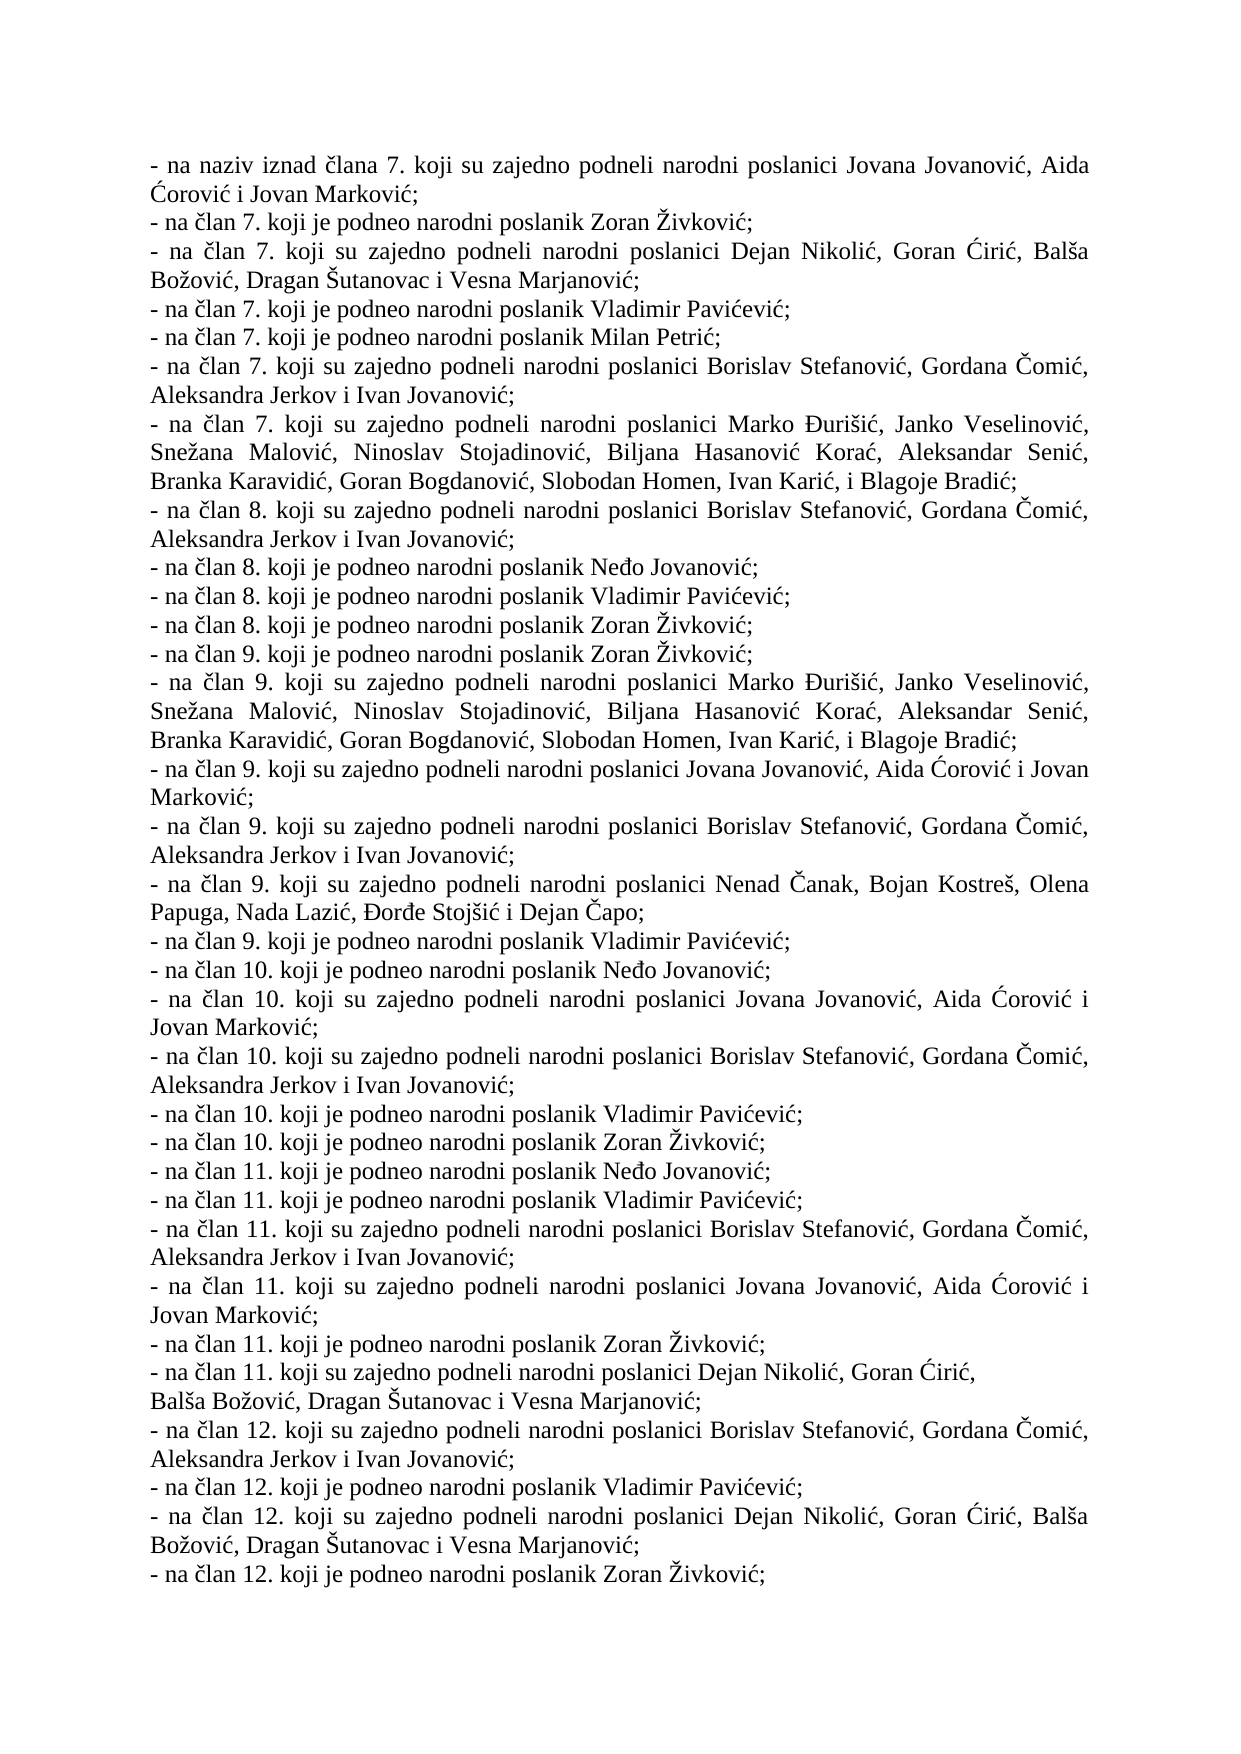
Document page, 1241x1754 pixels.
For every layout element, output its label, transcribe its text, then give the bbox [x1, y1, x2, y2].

text - na član 7. koji je podneo narodni poslanik Milan Petrić; [150, 322, 1090, 351]
text - na član 11. koji je podneo narodni poslanik Zoran Živković; [150, 1329, 1090, 1357]
text - na član 11. koji su zajedno podneli narodni poslanici Jovana Jovanović, Aida Ćorović i Jovan Marković; [150, 1271, 1090, 1329]
text - na član 12. koji su zajedno podneli narodni poslanici Dejan Nikolić, Goran Ćirić, Balša Božović, Dragan Šutanovac i Vesna Marjanović; [150, 1501, 1090, 1559]
text - na član 10. koji je podneo narodni poslanik Neđo Jovanović; [150, 955, 1090, 984]
text - na član 11. koji je podneo narodni poslanik Neđo Jovanović; [150, 1156, 1090, 1185]
text Balša Božović, Dragan Šutanovac i Vesna Marjanović; [150, 1386, 1090, 1415]
text - na član 8. koji su zajedno podneli narodni poslanici Borislav Stefanović, Gordana Čomić, Aleksandra Jerkov i Ivan Jovanović; [150, 495, 1090, 552]
text - na član 9. koji su zajedno podneli narodni poslanici Jovana Jovanović, Aida Ćorović i Jovan Marković; [150, 754, 1090, 811]
text - na član 9. koji su zajedno podneli narodni poslanici Borislav Stefanović, Gordana Čomić, Aleksandra Jerkov i Ivan Jovanović; [150, 811, 1090, 869]
text - na član 10. koji je podneo narodni poslanik Vladimir Pavićević; [150, 1099, 1090, 1127]
text - na član 10. koji su zajedno podneli narodni poslanici Borislav Stefanović, Gordana Čomić, Aleksandra Jerkov i Ivan Jovanović; [150, 1041, 1090, 1099]
text - na član 10. koji je podneo narodni poslanik Zoran Živković; [150, 1127, 1090, 1156]
text - na član 8. koji je podneo narodni poslanik Neđo Jovanović; [150, 552, 1090, 581]
text - na član 11. koji je podneo narodni poslanik Vladimir Pavićević; [150, 1185, 1090, 1214]
text - na član 8. koji je podneo narodni poslanik Zoran Živković; [150, 610, 1090, 639]
text - na član 7. koji su zajedno podneli narodni poslanici Borislav Stefanović, Gordana Čomić, Aleksandra Jerkov i Ivan Jovanović; [150, 351, 1090, 409]
text - na član 10. koji su zajedno podneli narodni poslanici Jovana Jovanović, Aida Ćorović i Jovan Marković; [150, 984, 1090, 1041]
text - na član 9. koji je podneo narodni poslanik Vladimir Pavićević; [150, 926, 1090, 955]
text - na član 12. koji su zajedno podneli narodni poslanici Borislav Stefanović, Gordana Čomić, Aleksandra Jerkov i Ivan Jovanović; [150, 1415, 1090, 1472]
text - na član 7. koji su zajedno podneli narodni poslanici Marko Đurišić, Janko Veselinović, Snežana Malović, Ninoslav Stojadinović, Biljana Hasanović Korać, Aleksandar Senić, Branka Karavidić, Goran Bogdanović, Slobodan Homen, Ivan Karić, i Blagoje Bradić; [150, 409, 1090, 495]
text - na član 7. koji je podneo narodni poslanik Zoran Živković; [150, 207, 1090, 236]
text - na član 8. koji je podneo narodni poslanik Vladimir Pavićević; [150, 581, 1090, 610]
text - na član 9. koji su zajedno podneli narodni poslanici Nenad Čanak, Bojan Kostreš, Olena Papuga, Nada Lazić, Đorđe Stojšić i Dejan Čapo; [150, 869, 1090, 926]
text - na naziv iznad člana 7. koji su zajedno podneli narodni poslanici Jovana Jovanović, Aida Ćorović i Jovan Marković; [150, 150, 1090, 207]
text - na član 12. koji je podneo narodni poslanik Vladimir Pavićević; [150, 1472, 1090, 1501]
text - na član 11. koji su zajedno podneli narodni poslanici Dejan Nikolić, Goran Ćirić, [150, 1357, 1090, 1386]
text - na član 11. koji su zajedno podneli narodni poslanici Borislav Stefanović, Gordana Čomić, Aleksandra Jerkov i Ivan Jovanović; [150, 1214, 1090, 1271]
text - na član 9. koji je podneo narodni poslanik Zoran Živković; [150, 639, 1090, 667]
text - na član 9. koji su zajedno podneli narodni poslanici Marko Đurišić, Janko Veselinović, Snežana Malović, Ninoslav Stojadinović, Biljana Hasanović Korać, Aleksandar Senić, Branka Karavidić, Goran Bogdanović, Slobodan Homen, Ivan Karić, i Blagoje Bradić; [150, 667, 1090, 754]
text - na član 7. koji je podneo narodni poslanik Vladimir Pavićević; [150, 294, 1090, 322]
text - na član 12. koji je podneo narodni poslanik Zoran Živković; [150, 1559, 1090, 1587]
text - na član 7. koji su zajedno podneli narodni poslanici Dejan Nikolić, Goran Ćirić, Balša Božović, Dragan Šutanovac i Vesna Marjanović; [150, 236, 1090, 294]
